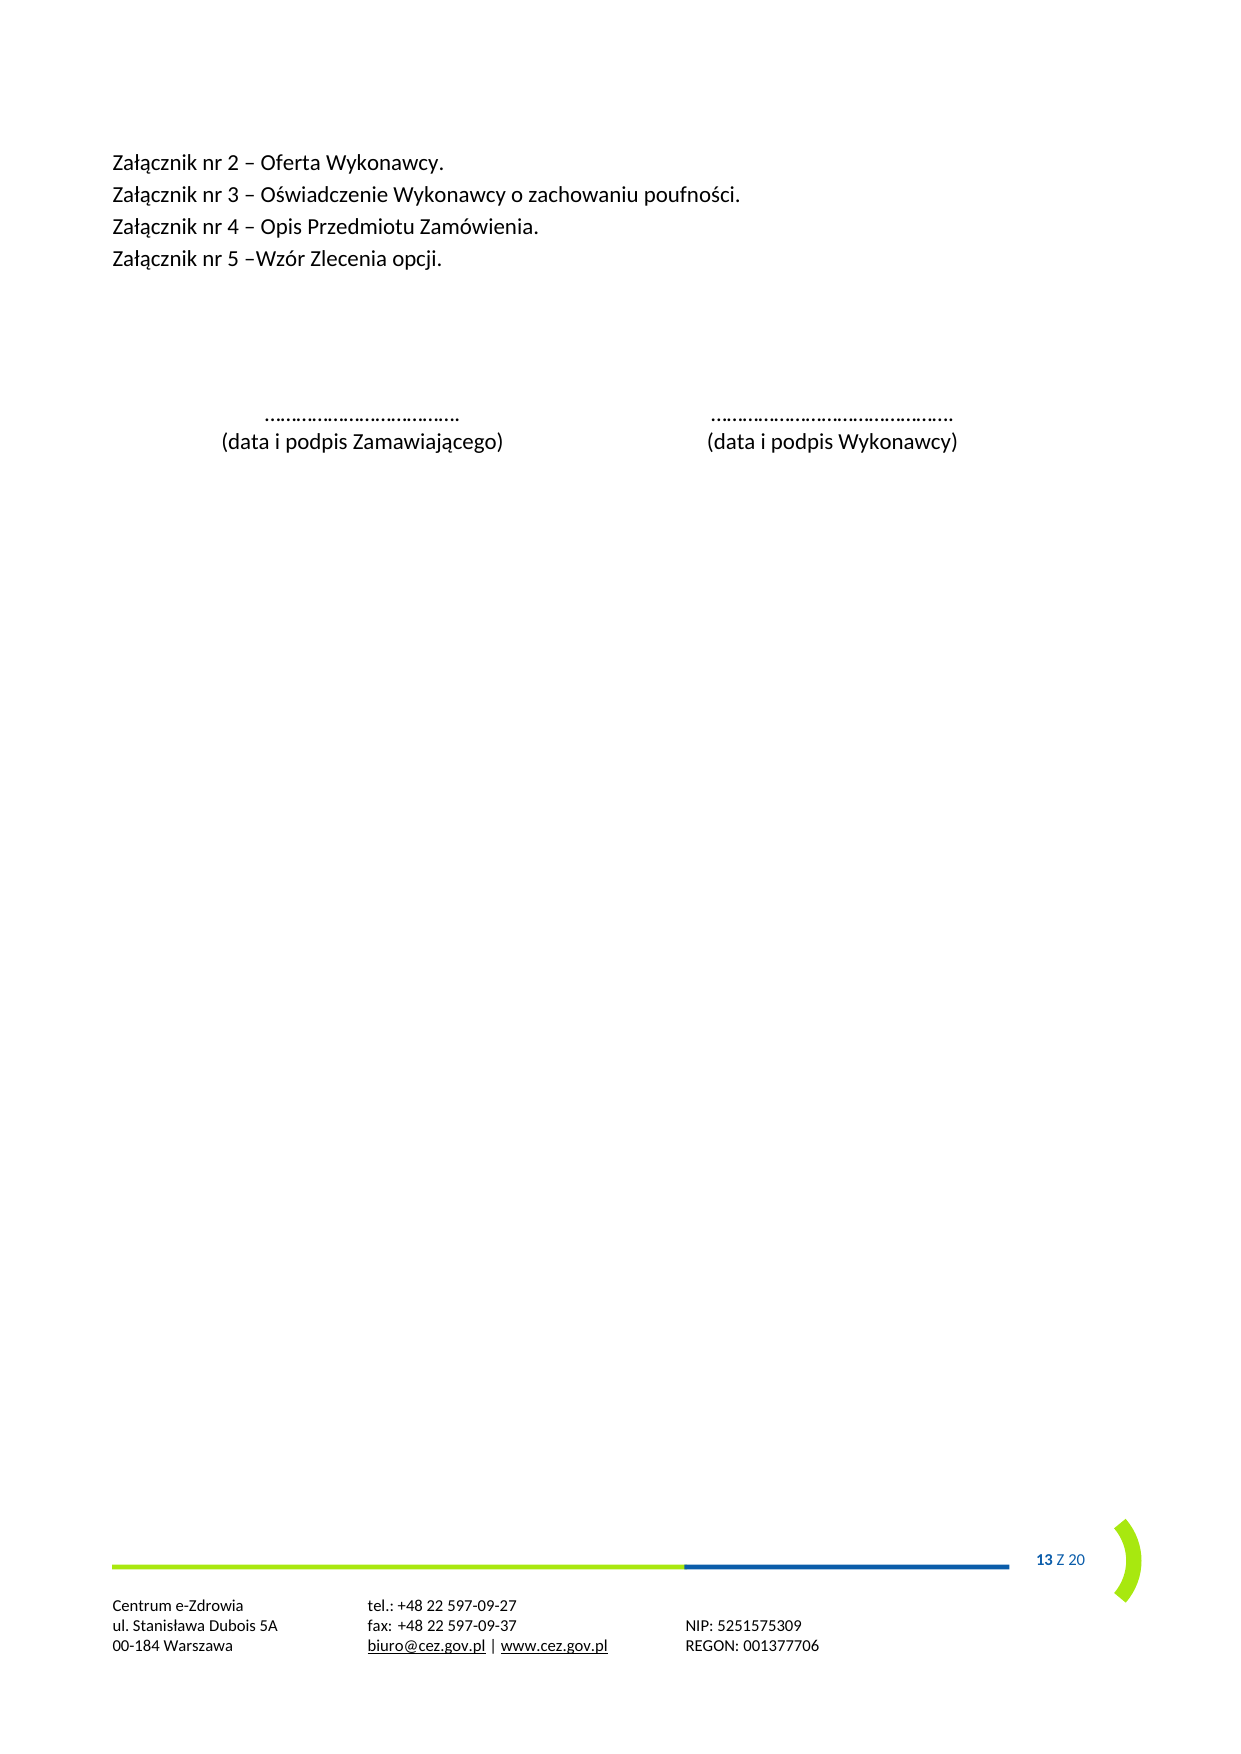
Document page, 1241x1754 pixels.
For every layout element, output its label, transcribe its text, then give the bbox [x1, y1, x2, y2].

text Załącznik nr 5 –Wzór Zlecenia opcji. [112, 244, 1092, 272]
table_header ………………………………………. [593, 309, 1072, 427]
text Załącznik nr 3 – Oświadczenie Wykonawcy o zachowaniu poufności. [112, 180, 1092, 208]
table_header ………………………………. [133, 309, 592, 427]
table_cell (data i podpis Wykonawcy) [593, 427, 1072, 468]
text Załącznik nr 4 – Opis Przedmiotu Zamówienia. [112, 212, 1092, 240]
table_cell (data i podpis Zamawiającego) [133, 427, 592, 468]
text Załącznik nr 2 – Oferta Wykonawcy. [112, 148, 1092, 176]
